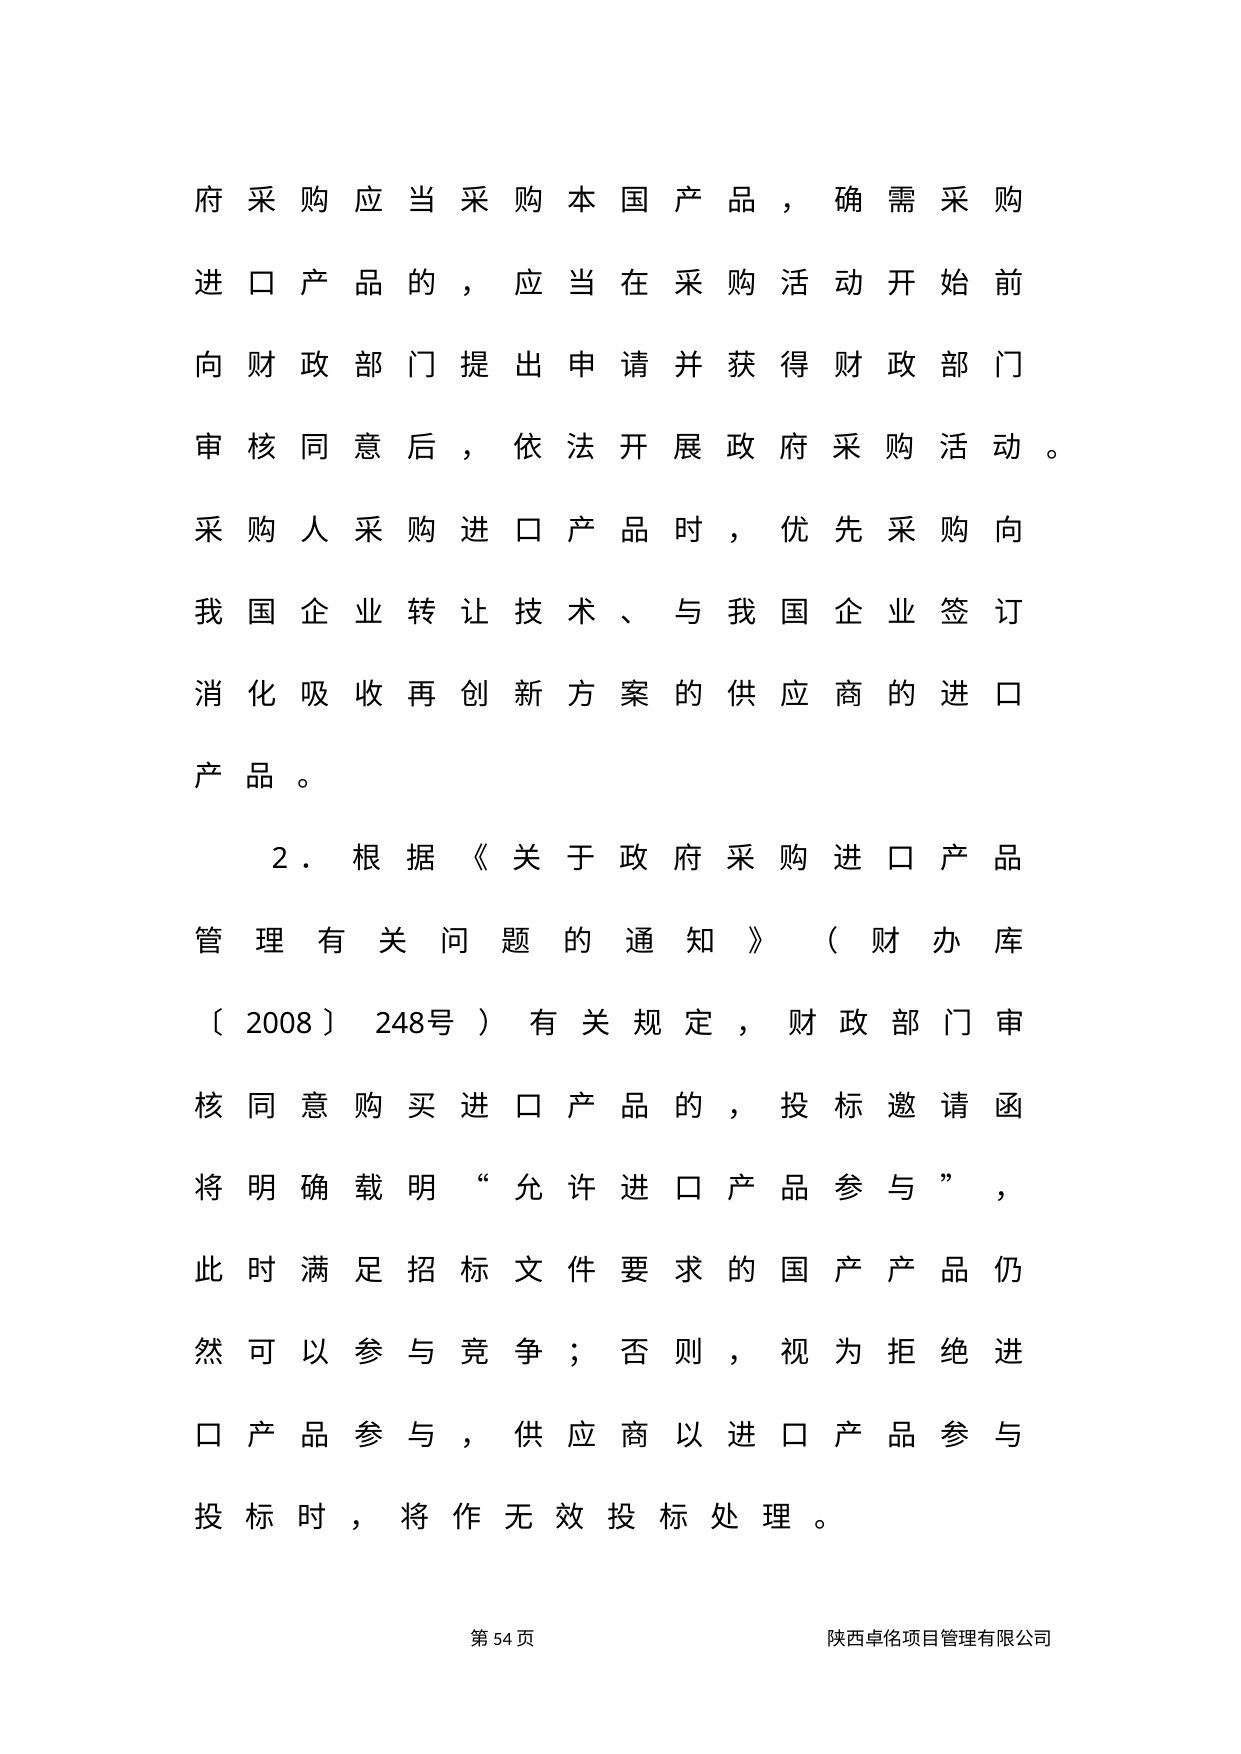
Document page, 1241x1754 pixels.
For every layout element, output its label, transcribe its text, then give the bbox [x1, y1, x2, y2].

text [194, 157, 1046, 815]
text 2．根据《关于政府采购进口产品管理有关问题的通知》（财办库〔2008〕248号）有关规定，财政部门审核同意购买进口产品的，投标邀请函将明确载明“允许进口产品参与”，此时满足招标文件要求的国产产品仍然可以参与竞争；否则，视为拒绝进口产品参与，供应商以进口产品参与投标时，将作无效投标处理。 [194, 815, 1046, 1556]
